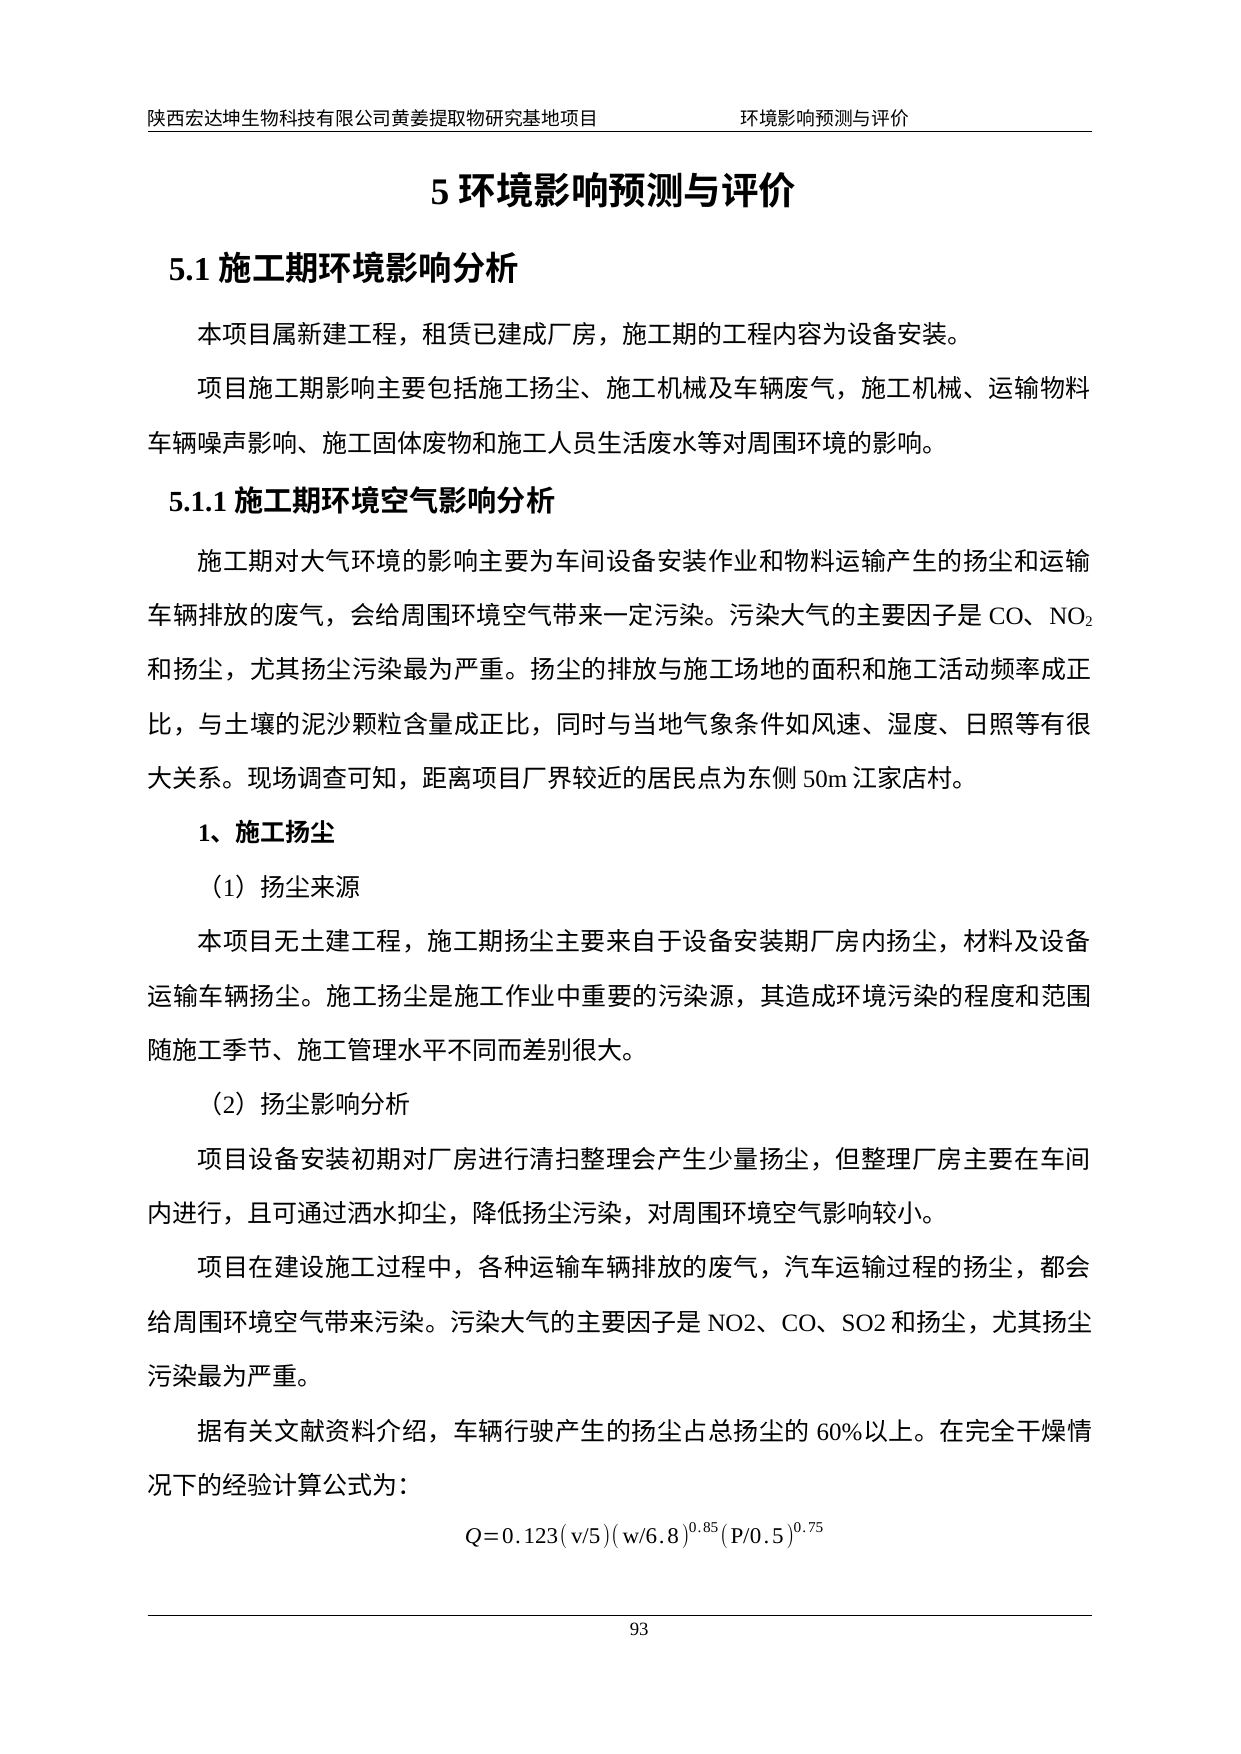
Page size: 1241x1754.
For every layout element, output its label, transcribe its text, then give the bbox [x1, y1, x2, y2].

subtitle 施工期环境空气影响分析 [148, 478, 1092, 520]
text 施工期对大气环境的影响主要为车间设备安装作业和物料运输产生的扬尘和运输车辆排放的废气，会给周围环境空气带来一定污染。污染大气的主要因子是CO、NO2和扬尘，尤其扬尘污染最为严重。扬尘的排放与施工场地的面积和施工活动频率成正比，与土壤的泥沙颗粒含量成正比，同时与当地气象条件如风速、湿度、日照等有很大关系。现场调查可知，距离项目厂界较近的居民点为东侧50m江家店村。 [148, 541, 1092, 795]
text 1、施工扬尘 [148, 813, 1092, 849]
text （2）扬尘影响分析 [148, 1085, 1092, 1121]
text 项目施工期影响主要包括施工扬尘、施工机械及车辆废气，施工机械、运输物料车辆噪声影响、施工固体废物和施工人员生活废水等对周围环境的影响。 [148, 369, 1092, 459]
text 本项目无土建工程，施工期扬尘主要来自于设备安装期厂房内扬尘，材料及设备运输车辆扬尘。施工扬尘是施工作业中重要的污染源，其造成环境污染的程度和范围随施工季节、施工管理水平不同而差别很大。 [148, 922, 1092, 1067]
subtitle 施工期环境影响分析 [148, 242, 1092, 290]
text （1）扬尘来源 [148, 867, 1092, 903]
text 项目在建设施工过程中，各种运输车辆排放的废气，汽车运输过程的扬尘，都会给周围环境空气带来污染。污染大气的主要因子是NO2、CO、SO2和扬尘，尤其扬尘污染最为严重。 [148, 1248, 1092, 1393]
text 本项目属新建工程，租赁已建成厂房，施工期的工程内容为设备安装。 [148, 314, 1092, 351]
subtitle 环境影响预测与评价 [148, 161, 1092, 215]
text 据有关文献资料介绍，车辆行驶产生的扬尘占总扬尘的60%以上。在完全干燥情况下的经验计算公式为： [148, 1411, 1092, 1502]
text 项目设备安装初期对厂房进行清扫整理会产生少量扬尘，但整理厂房主要在车间内进行，且可通过洒水抑尘，降低扬尘污染，对周围环境空气影响较小。 [148, 1139, 1092, 1230]
